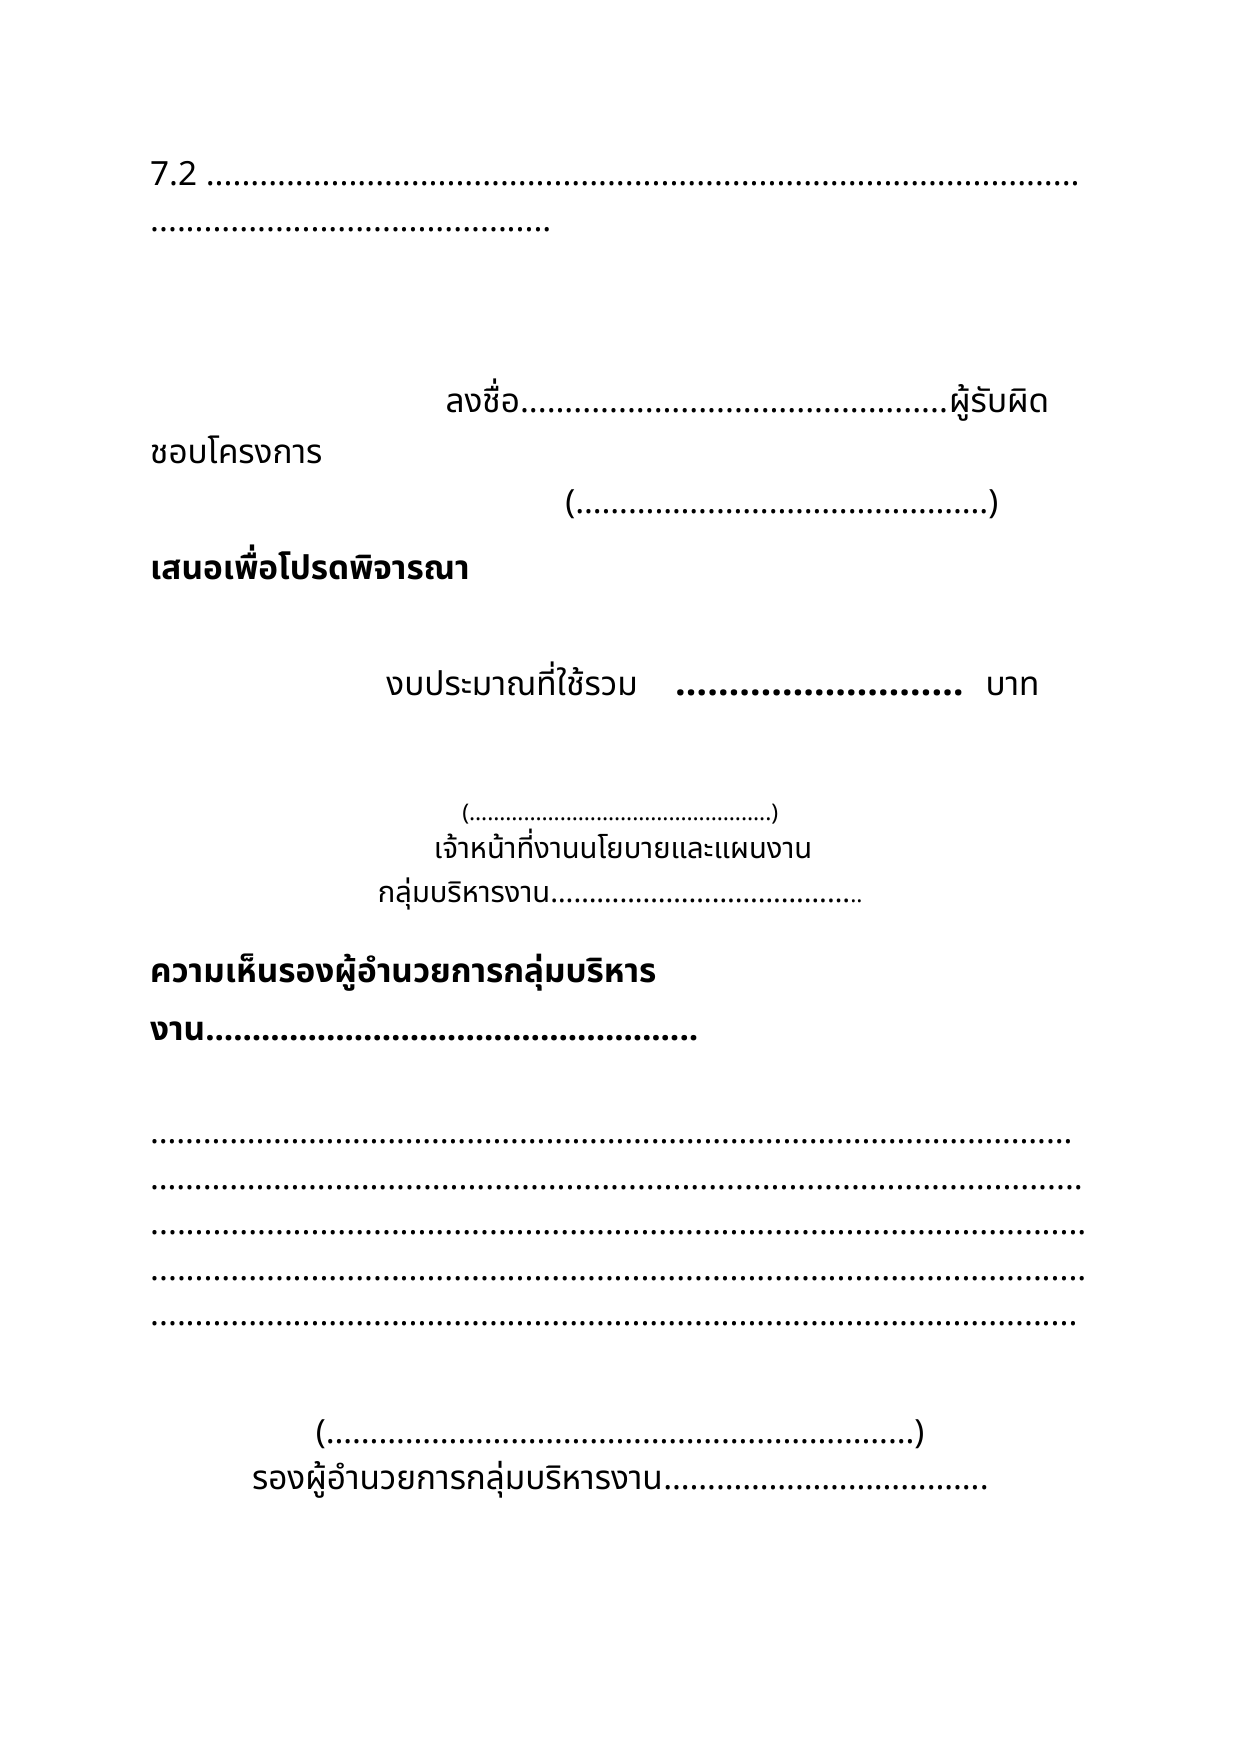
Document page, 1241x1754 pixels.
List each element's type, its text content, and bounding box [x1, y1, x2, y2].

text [150, 150, 1090, 241]
text งบประมาณที่ใช้รวม ……………………… บาท [150, 655, 1090, 710]
text (…………….………………………….) [150, 478, 1090, 523]
text ……………………………………………………………………………………………………………………........................................................................................................................................................................................................................................................................................................................................................................................................ [150, 1108, 1090, 1335]
text กลุ่มบริหารงาน………………………………….. [150, 871, 1090, 915]
text รองผู้อำนวยการกลุ่มบริหารงาน………………………………. [150, 1453, 1090, 1504]
text (…………………………………………..) เจ้าหน้าที่งานนโยบายและแผนงาน [150, 796, 1090, 871]
text (………………………………………….………………) [150, 1408, 1090, 1453]
text ลงชื่อ................................................ผู้รับผิดชอบโครงการ [150, 377, 1090, 478]
subtitle ความเห็นรองผู้อำนวยการกลุ่มบริหารงาน…………………………………………….. [150, 947, 1090, 1055]
subtitle เสนอเพื่อโปรดพิจารณา [150, 544, 1090, 595]
